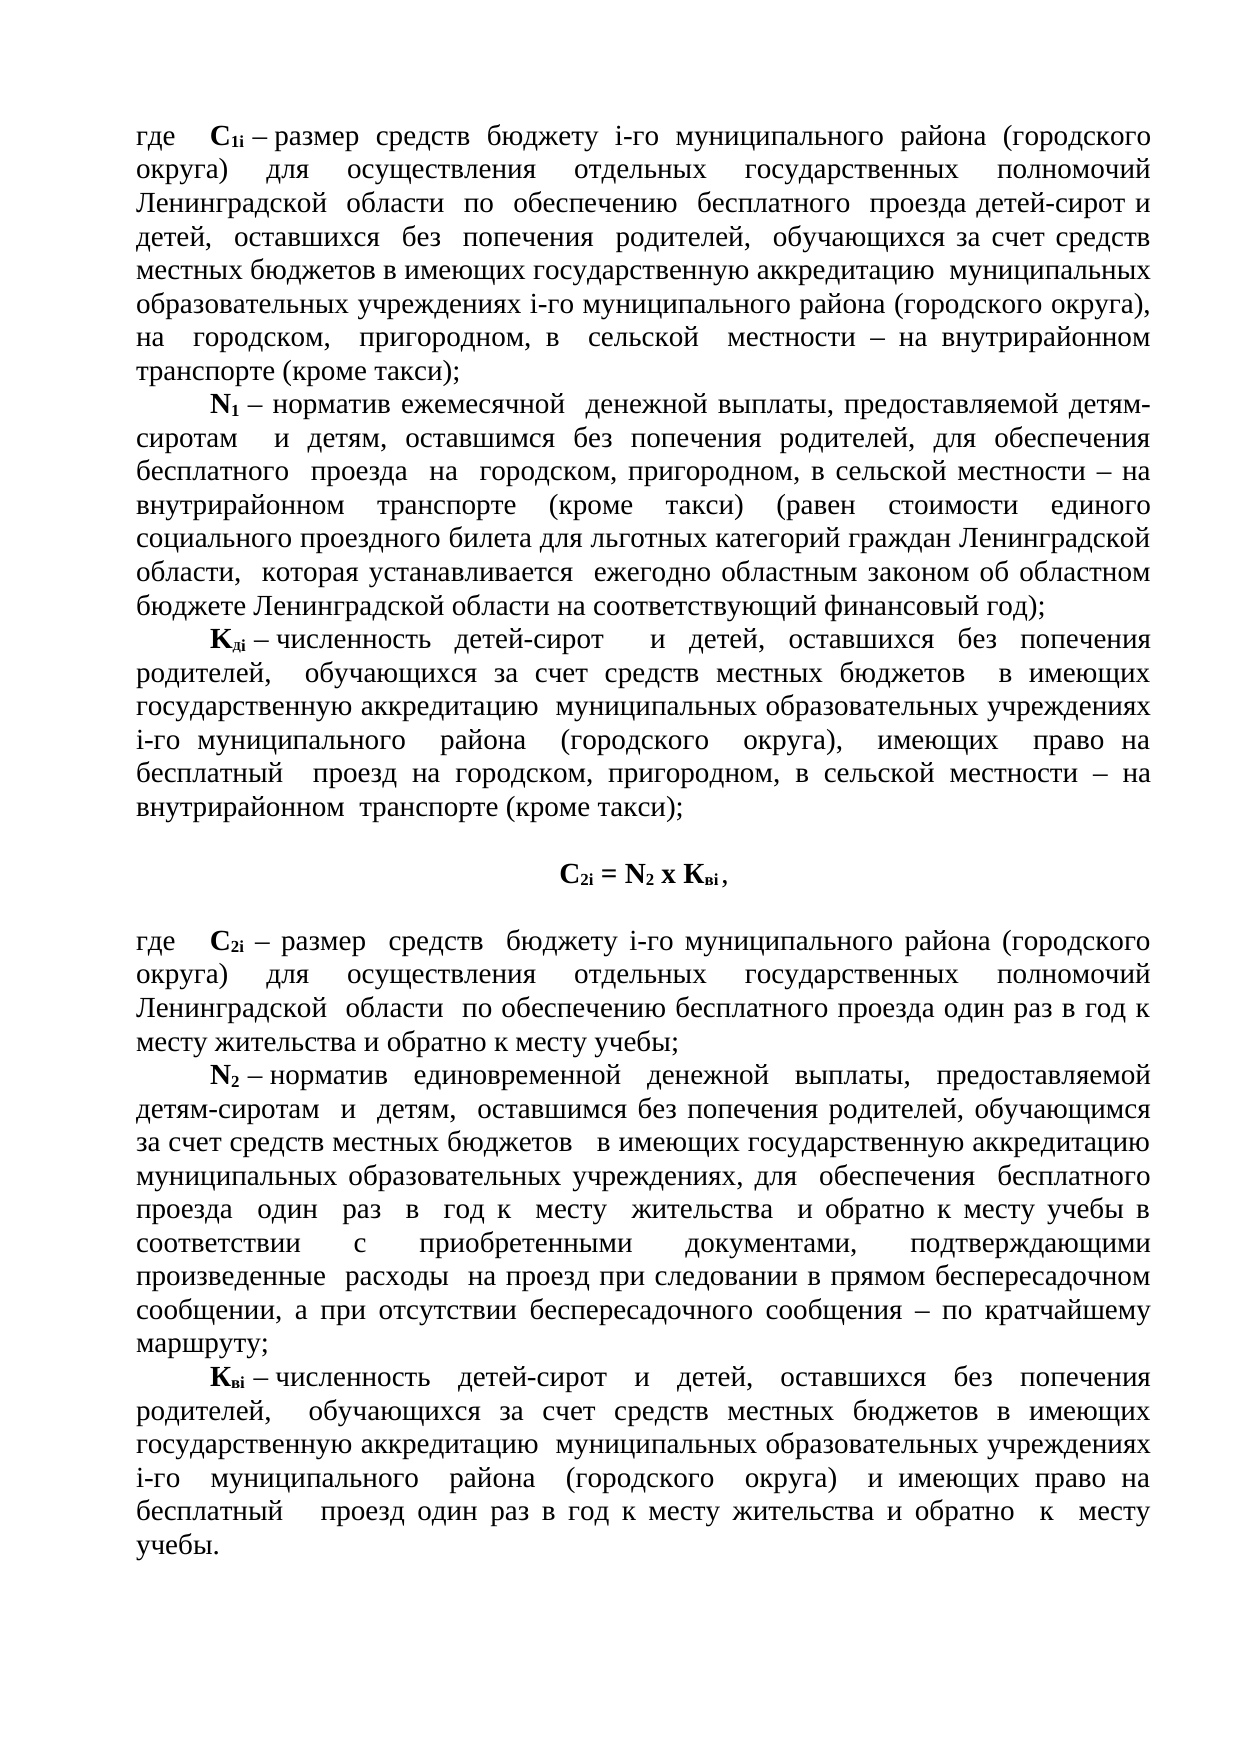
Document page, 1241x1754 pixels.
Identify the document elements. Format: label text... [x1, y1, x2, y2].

text С2i = N2 x Квi , [136, 856, 1152, 889]
text N1 – норматив ежемесячной денежной выплаты, предоставляемой детям-сиротам и детям, оставшимся без попечения родителей, для обеспечения бесплатного проезда на городском, пригородном, в сельской местности – на внутрирайонном транспорте (кроме такси) (равен стоимости единого социального проездного билета для льготных категорий граждан Ленинградской области, которая устанавливается ежегодно областным законом об областном бюджете Ленинградской области на соответствующий финансовый год); [136, 386, 1152, 621]
text Квi – численность детей-сирот и детей, оставшихся без попечения родителей, обучающихся за счет средств местных бюджетов в имеющих государственную аккредитацию муниципальных образовательных учреждениях i-го муниципального района (городского округа) и имеющих право на бесплатный проезд один раз в год к месту жительства и обратно к месту учебы. [136, 1359, 1152, 1560]
text N2 – норматив единовременной денежной выплаты, предоставляемой детям-сиротам и детям, оставшимся без попечения родителей, обучающимся за счет средств местных бюджетов в имеющих государственную аккредитацию муниципальных образовательных учреждениях, для обеспечения бесплатного проезда один раз в год к месту жительства и обратно к месту учебы в соответствии с приобретенными документами, подтверждающими произведенные расходы на проезд при следовании в прямом беспересадочном сообщении, а при отсутствии беспересадочного сообщения – по кратчайшему маршруту; [136, 1057, 1152, 1359]
text где C1i – размер средств бюджету i-го муниципального района (городского округа) для осуществления отдельных государственных полномочий Ленинградской области по обеспечению бесплатного проезда детей-сирот и детей, оставшихся без попечения родителей, обучающихся за счет средств местных бюджетов в имеющих государственную аккредитацию муниципальных образовательных учреждениях i-го муниципального района (городского округа), на городском, пригородном, в сельской местности – на внутрирайонном транспорте (кроме такси); [136, 118, 1152, 386]
text KДi – численность детей-сирот и детей, оставшихся без попечения родителей, обучающихся за счет средств местных бюджетов в имеющих государственную аккредитацию муниципальных образовательных учреждениях i-го муниципального района (городского округа), имеющих право на бесплатный проезд на городском, пригородном, в сельской местности – на внутрирайонном транспорте (кроме такси); [136, 621, 1152, 822]
text где С2i – размер средств бюджету i-го муниципального района (городского округа) для осуществления отдельных государственных полномочий Ленинградской области по обеспечению бесплатного проезда один раз в год к месту жительства и обратно к месту учебы; [136, 923, 1152, 1057]
